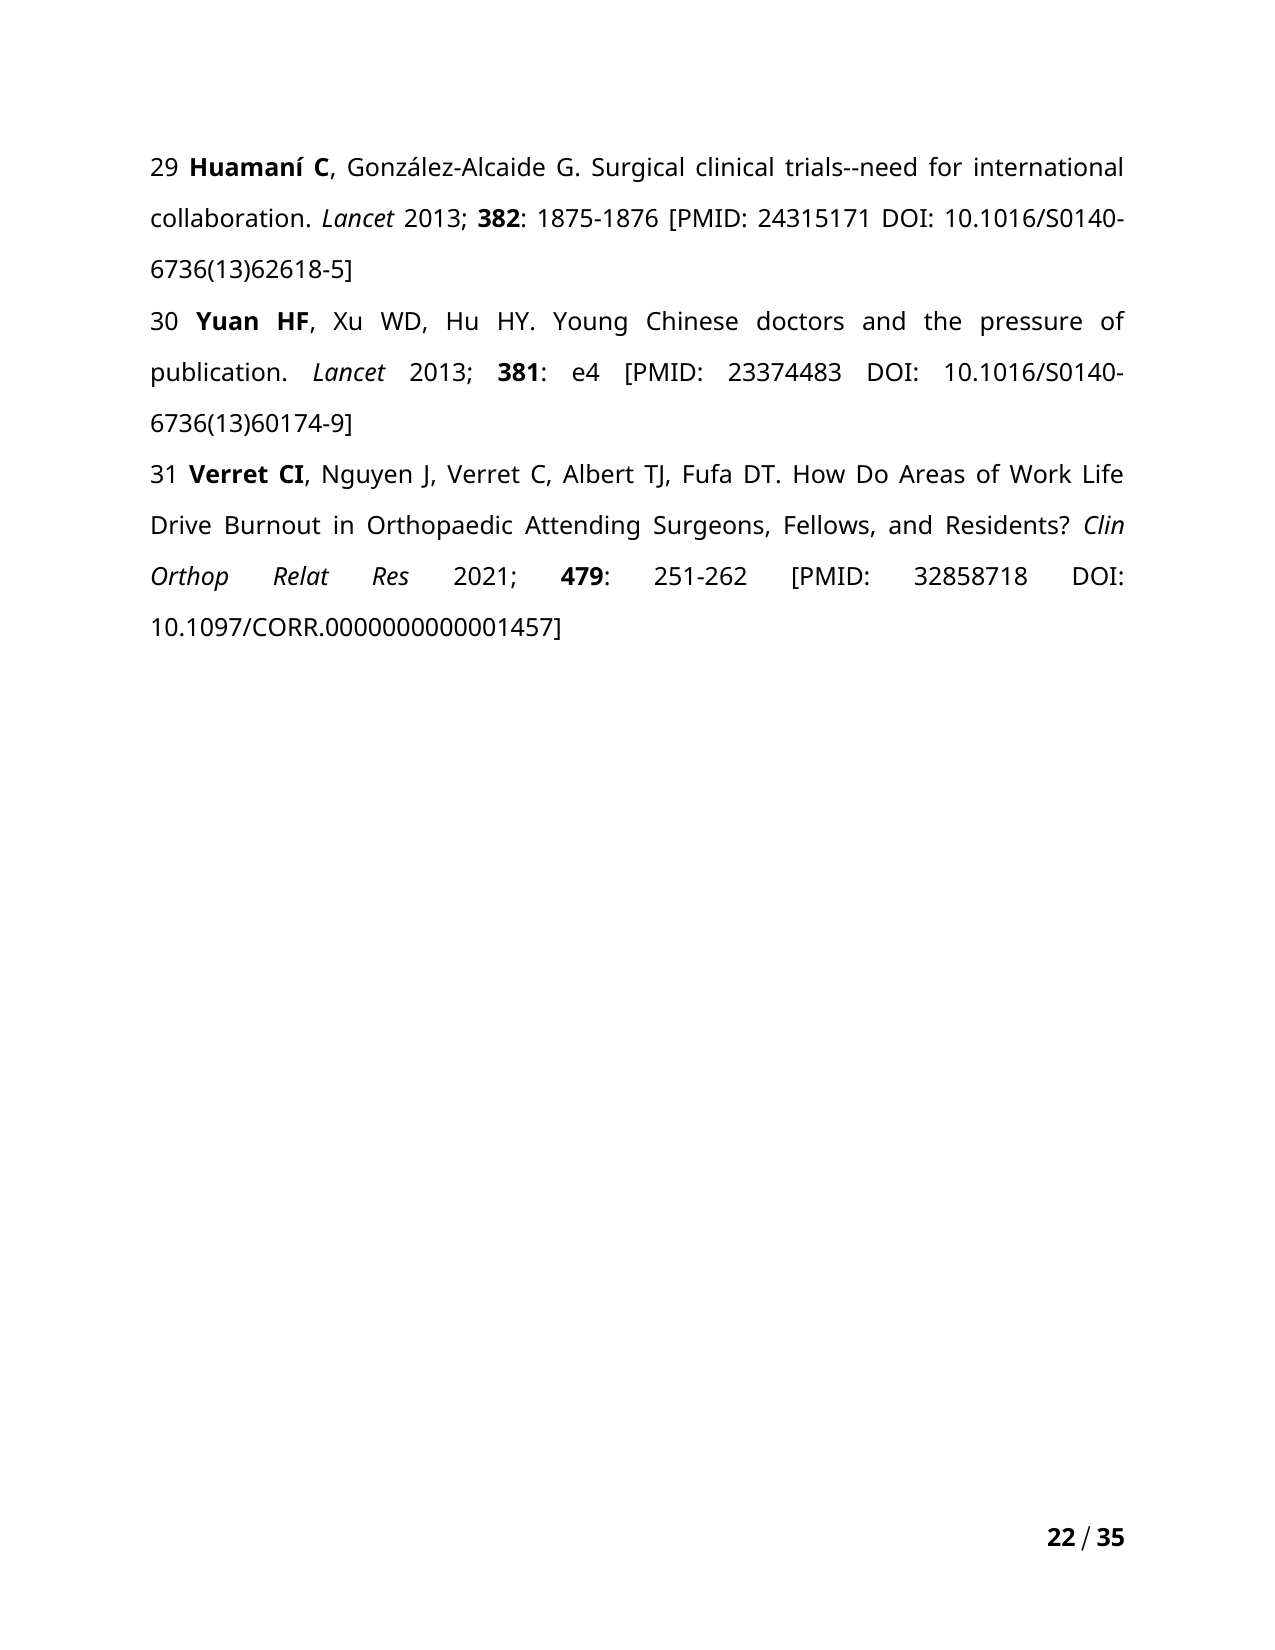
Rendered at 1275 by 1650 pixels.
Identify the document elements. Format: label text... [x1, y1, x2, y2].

text 30 Yuan HF, Xu WD, Hu HY. Young Chinese doctors and the pressure of publication. Lancet 2013; 381: e4 [PMID: 23374483 DOI: 10.1016/S0140-6736(13)60174-9] [150, 303, 1125, 439]
text 31 Verret CI, Nguyen J, Verret C, Albert TJ, Fufa DT. How Do Areas of Work Life Drive Burnout in Orthopaedic Attending Surgeons, Fellows, and Residents? Clin Orthop Relat Res 2021; 479: 251-262 [PMID: 32858718 DOI: 10.1097/CORR.0000000000001457] [150, 456, 1125, 643]
text 29 Huamaní C, González-Alcaide G. Surgical clinical trials--need for international collaboration. Lancet 2013; 382: 1875-1876 [PMID: 24315171 DOI: 10.1016/S0140-6736(13)62618-5] [150, 150, 1125, 286]
